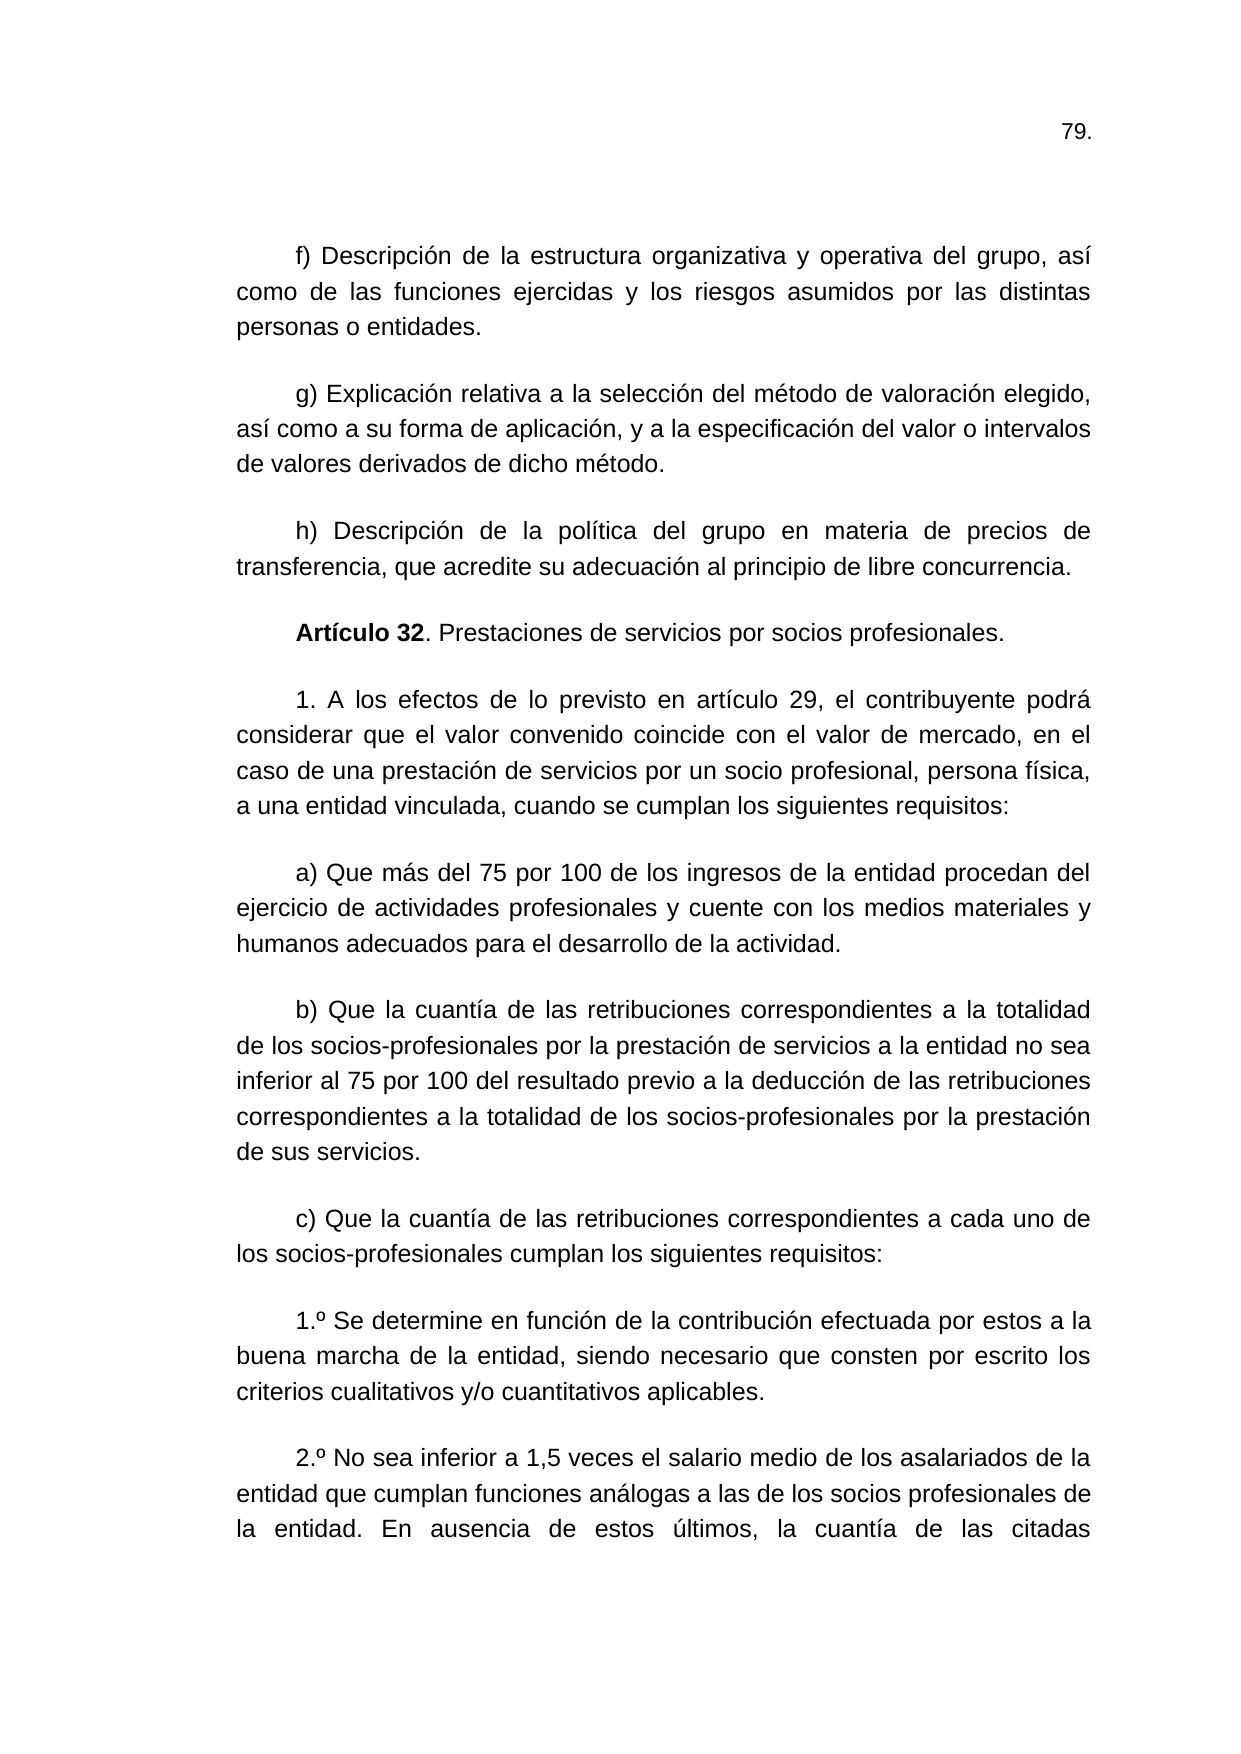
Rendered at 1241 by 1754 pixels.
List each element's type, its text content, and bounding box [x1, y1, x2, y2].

text g) Explicación relativa a la selección del método de valoración elegido, así como a su forma de aplicación, y a la especificación del valor o intervalos de valores derivados de dicho método. [236, 374, 1092, 480]
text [236, 1438, 1092, 1544]
text 1. A los efectos de lo previsto en artículo 29, el contribuyente podrá considerar que el valor convenido coincide con el valor de mercado, en el caso de una prestación de servicios por un socio profesional, persona física, a una entidad vinculada, cuando se cumplan los siguientes requisitos: [236, 680, 1092, 822]
text h) Descripción de la política del grupo en materia de precios de transferencia, que acredite su adecuación al principio de libre concurrencia. [236, 511, 1092, 582]
text c) Que la cuantía de las retribuciones correspondientes a cada uno de los socios-profesionales cumplan los siguientes requisitos: [236, 1199, 1092, 1269]
text b) Que la cuantía de las retribuciones correspondientes a la totalidad de los socios-profesionales por la prestación de servicios a la entidad no sea inferior al 75 por 100 del resultado previo a la deducción de las retribuciones correspondientes a la totalidad de los socios-profesionales por la prestación de sus servicios. [236, 990, 1092, 1167]
text f) Descripción de la estructura organizativa y operativa del grupo, así como de las funciones ejercidas y los riesgos asumidos por las distintas personas o entidades. [236, 236, 1092, 342]
text 1.º Se determine en función de la contribución efectuada por estos a la buena marcha de la entidad, siendo necesario que consten por escrito los criterios cualitativos y/o cuantitativos aplicables. [236, 1301, 1092, 1407]
text a) Que más del 75 por 100 de los ingresos de la entidad procedan del ejercicio de actividades profesionales y cuente con los medios materiales y humanos adecuados para el desarrollo de la actividad. [236, 853, 1092, 959]
text Artículo 32. Prestaciones de servicios por socios profesionales. [236, 613, 1092, 649]
